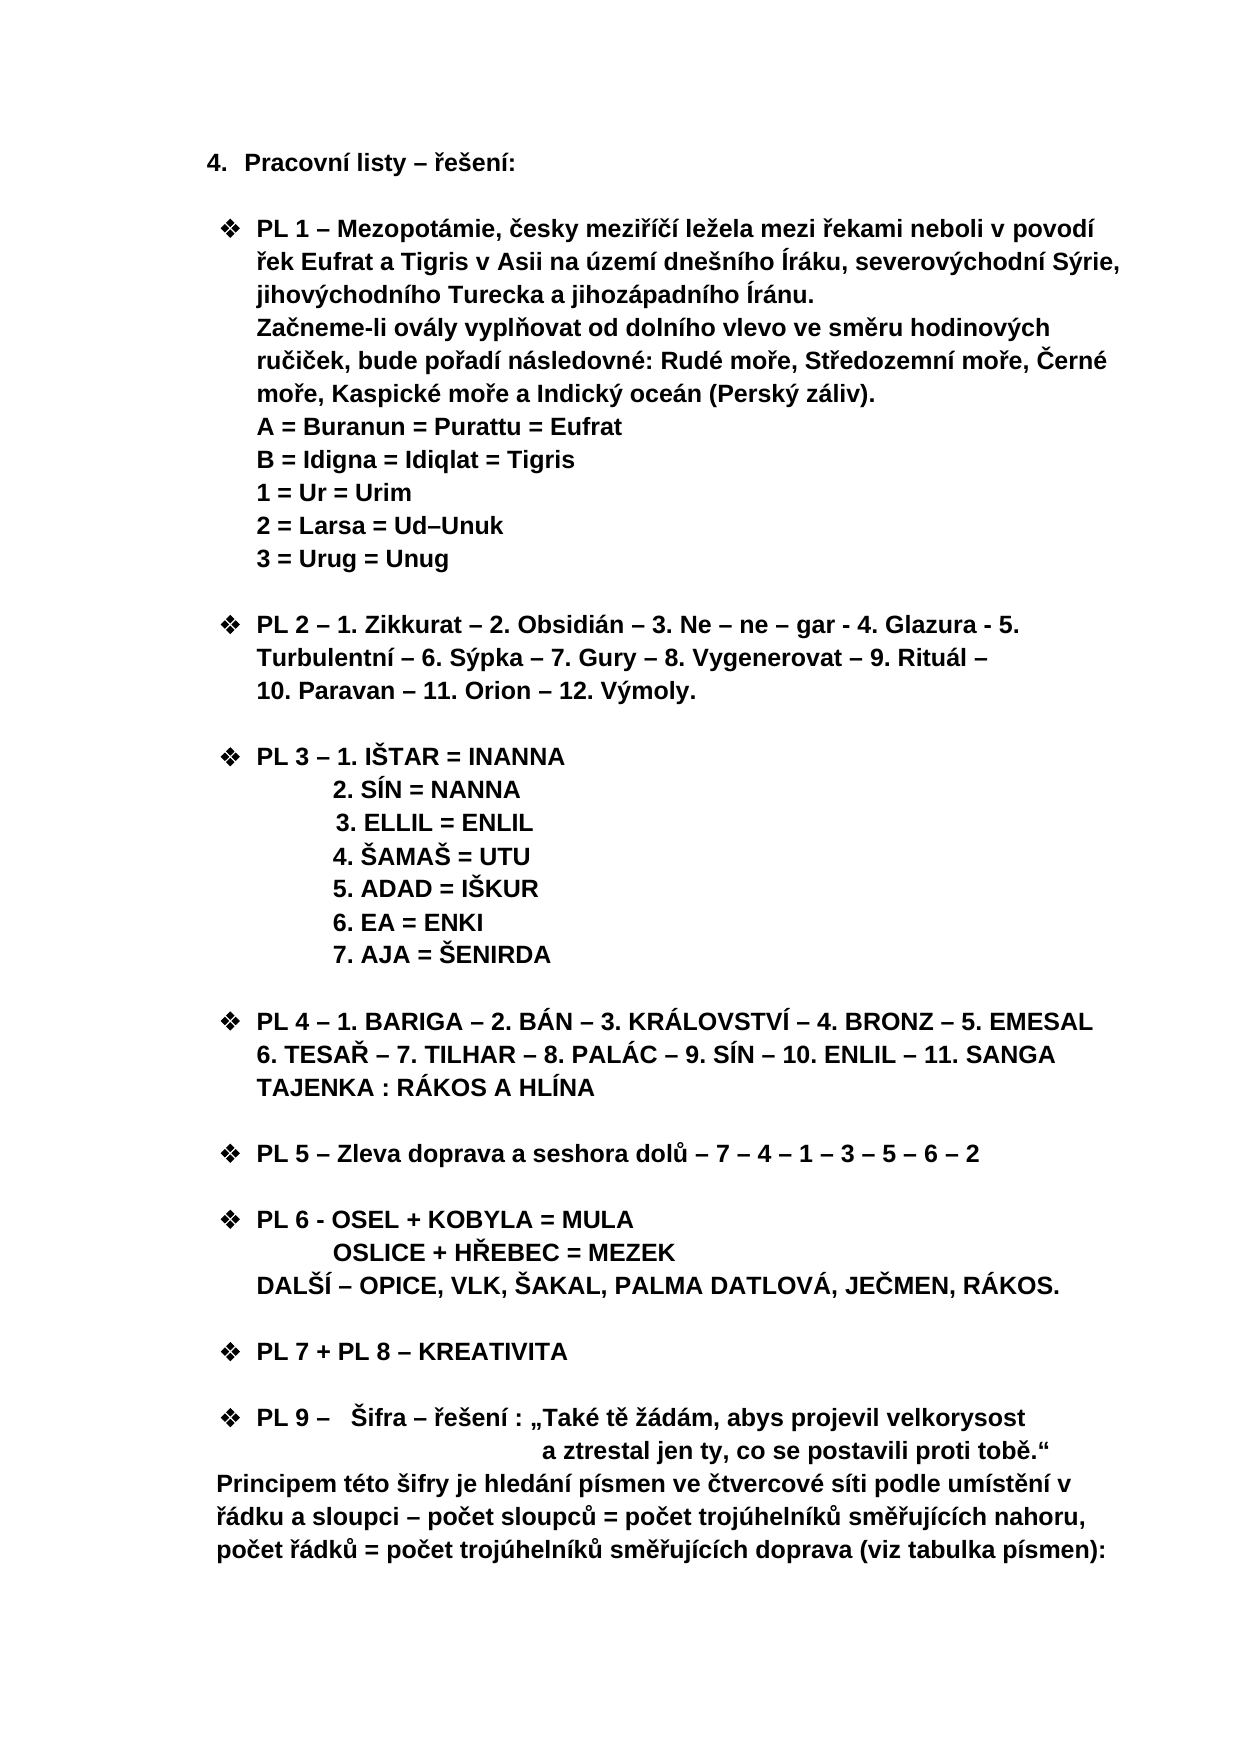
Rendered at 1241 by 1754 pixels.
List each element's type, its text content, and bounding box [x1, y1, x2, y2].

list Pracovní listy – řešení: [207, 148, 1122, 176]
list PL 3 – 1. IŠTAR = INANNA [219, 742, 1122, 771]
list 6. EA = ENKI [208, 907, 1122, 936]
list 3 = Urug = Unug [256, 544, 1122, 573]
text řádku a sloupci – počet sloupců = počet trojúhelníků směřujících nahoru, [133, 1502, 1122, 1531]
list OSLICE + HŘEBEC = MEZEK [256, 1238, 1122, 1267]
list PL 7 + PL 8 – KREATIVITA [219, 1337, 1122, 1366]
list 4. ŠAMAŠ = UTU [208, 841, 1122, 870]
list 10. Paravan – 11. Orion – 12. Výmoly. [256, 676, 1122, 705]
list PL 1 – Mezopotámie, česky meziříčí ležela mezi řekami neboli v povodí [219, 214, 1122, 243]
text a ztrestal jen ty, co se postavili proti tobě.“ [133, 1436, 1122, 1465]
list 2. SÍN = NANNA [208, 775, 1122, 804]
text Principem této šifry je hledání písmen ve čtvercové síti podle umístění v [133, 1469, 1122, 1498]
list řek Eufrat a Tigris v Asii na území dnešního Íráku, severovýchodní Sýrie, jihovýchodního Turecka a jihozápadního Íránu. [256, 247, 1122, 309]
list PL 5 – Zleva doprava a seshora dolů – 7 – 4 – 1 – 3 – 5 – 6 – 2 [219, 1139, 1122, 1168]
list PL 2 – 1. Zikkurat – 2. Obsidián – 3. Ne – ne – gar - 4. Glazura - 5. Turbulentní – 6. Sýpka – 7. Gury – 8. Vygenerovat – 9. Rituál – [219, 610, 1122, 672]
list TAJENKA : RÁKOS A HLÍNA [256, 1073, 1122, 1101]
list 2 = Larsa = Ud–Unuk [256, 511, 1122, 540]
list PL 4 – 1. BARIGA – 2. BÁN – 3. KRÁLOVSTVÍ – 4. BRONZ – 5. EMESAL [219, 1007, 1122, 1035]
list Začneme-li ovály vyplňovat od dolního vlevo ve směru hodinových ručiček, bude pořadí následovné: Rudé moře, Středozemní moře, Černé moře, Kaspické moře a Indický oceán (Perský záliv). [256, 313, 1122, 408]
list A = Buranun = Purattu = Eufrat [256, 412, 1122, 441]
list PL 6 - OSEL + KOBYLA = MULA [219, 1205, 1122, 1234]
list B = Idigna = Idiqlat = Tigris [256, 445, 1122, 474]
list 6. TESAŘ – 7. TILHAR – 8. PALÁC – 9. SÍN – 10. ENLIL – 11. SANGA [256, 1040, 1122, 1068]
list 5. ADAD = IŠKUR [208, 874, 1122, 903]
list 7. AJA = ŠENIRDA [208, 941, 1122, 969]
text počet řádků = počet trojúhelníků směřujících doprava (viz tabulka písmen): [133, 1535, 1122, 1564]
list PL 9 – Šifra – řešení : „Také tě žádám, abys projevil velkorysost [219, 1403, 1122, 1432]
list 3. ELLIL = ENLIL [208, 808, 1122, 837]
list 1 = Ur = Urim [256, 478, 1122, 507]
list DALŠÍ – OPICE, VLK, ŠAKAL, PALMA DATLOVÁ, JEČMEN, RÁKOS. [256, 1271, 1122, 1300]
